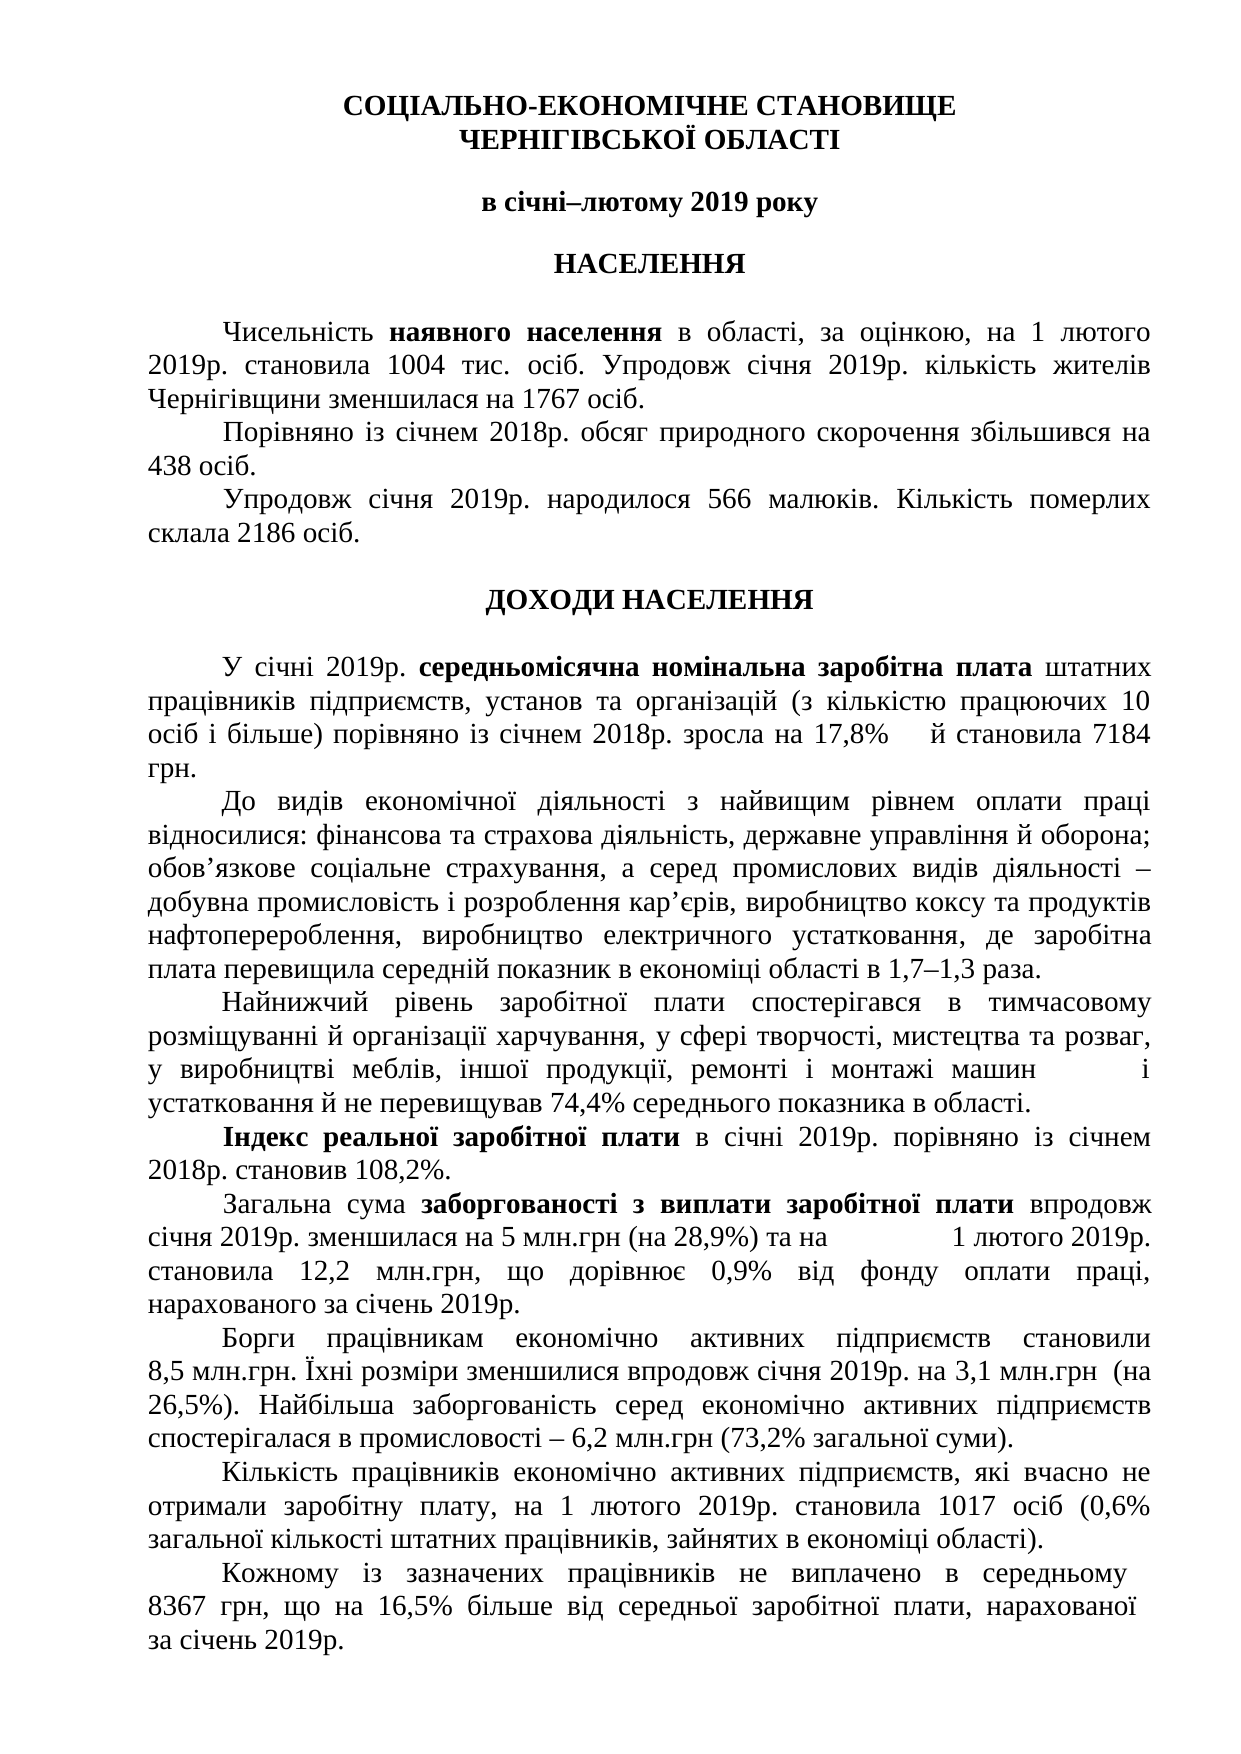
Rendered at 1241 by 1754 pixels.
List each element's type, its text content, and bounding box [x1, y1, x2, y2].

text НАСЕЛЕННЯ [148, 247, 1152, 280]
text Чисельність наявного населення в області, за оцінкою, на 1 лютого 2019р. становила 1004 тис. осіб. Упродовж січня 2019р. кількість жителів Чернігівщини зменшилася на 1767 осіб. [148, 314, 1152, 414]
text Кількість працівників економічно активних підприємств, які вчасно не отримали заробітну плату, на 1 лютого 2019р. становила 1017 осіб (0,6% загальної кількості штатних працівників, зайнятих в економіці області). [148, 1454, 1152, 1555]
text Упродовж січня 2019р. народилося 566 малюків. Кількість померлих склала 2186 осіб. [148, 481, 1152, 548]
text ЧЕРНІГІВСЬКОЇ ОБЛАСТІ [148, 122, 1152, 156]
text Індекс реальної заробітної плати в січні 2019р. порівняно із січнем 2018р. становив 108,2%. [148, 1119, 1152, 1186]
text СОЦІАЛЬНО-ЕКОНОМІЧНЕ СТАНОВИЩЕ [148, 88, 1152, 122]
text Борги працівникам економічно активних підприємств становили 8,5 млн.грн. Їхні розміри зменшилися впродовж січня 2019р. на 3,1 млн.грн (на 26,5%). Найбільша заборгованість серед економічно активних підприємств спостерігалася в промисловості – 6,2 млн.грн (73,2% загальної суми). [148, 1320, 1152, 1454]
text Порівняно із січнем 2018р. обсяг природного скорочення збільшився на 438 осіб. [148, 414, 1152, 481]
text Кожному із зазначених працівників не виплачено в середньому 8367 грн, що на 16,5% більше від середньої заробітної плати, нарахованої за січень 2019р. [148, 1555, 1152, 1655]
text До видів економічної діяльності з найвищим рівнем оплати праці відносилися: фінансова та страхова діяльність, державне управління й оборона; обов’язкове соціальне страхування, а серед промислових видів діяльності – добувна промисловість і розроблення кар’єрів, виробництво коксу та продуктів нафтоперероблення, виробництво електричного устатковання, де заробітна плата перевищила середній показник в економіці області в 1,7–1,3 раза. [148, 783, 1152, 984]
text У січні 2019р. середньомісячна номінальна заробітна плата штатних працівників підприємств, установ та організацій (з кількістю працюючих 10 осіб і більше) порівняно із січнем 2018р. зросла на 17,8% й становила 7184 грн. [148, 649, 1152, 783]
text Загальна сума заборгованості з виплати заробітної плати впродовж січня 2019р. зменшилася на 5 млн.грн (на 28,9%) та на 1 лютого 2019р. становила 12,2 млн.грн, що дорівнює 0,9% від фонду оплати праці, нарахованого за січень 2019р. [148, 1186, 1152, 1320]
text в січні–лютому 2019 року [148, 184, 1152, 218]
title ДОХОДИ НАСЕЛЕННЯ [148, 582, 1152, 616]
text Найнижчий рівень заробітної плати спостерігався в тимчасовому розміщуванні й організації харчування, у сфері творчості, мистецтва та розваг, у виробництві меблів, іншої продукції, ремонті і монтажі машин і устатковання й не перевищував 74,4% середнього показника в області. [148, 984, 1152, 1119]
